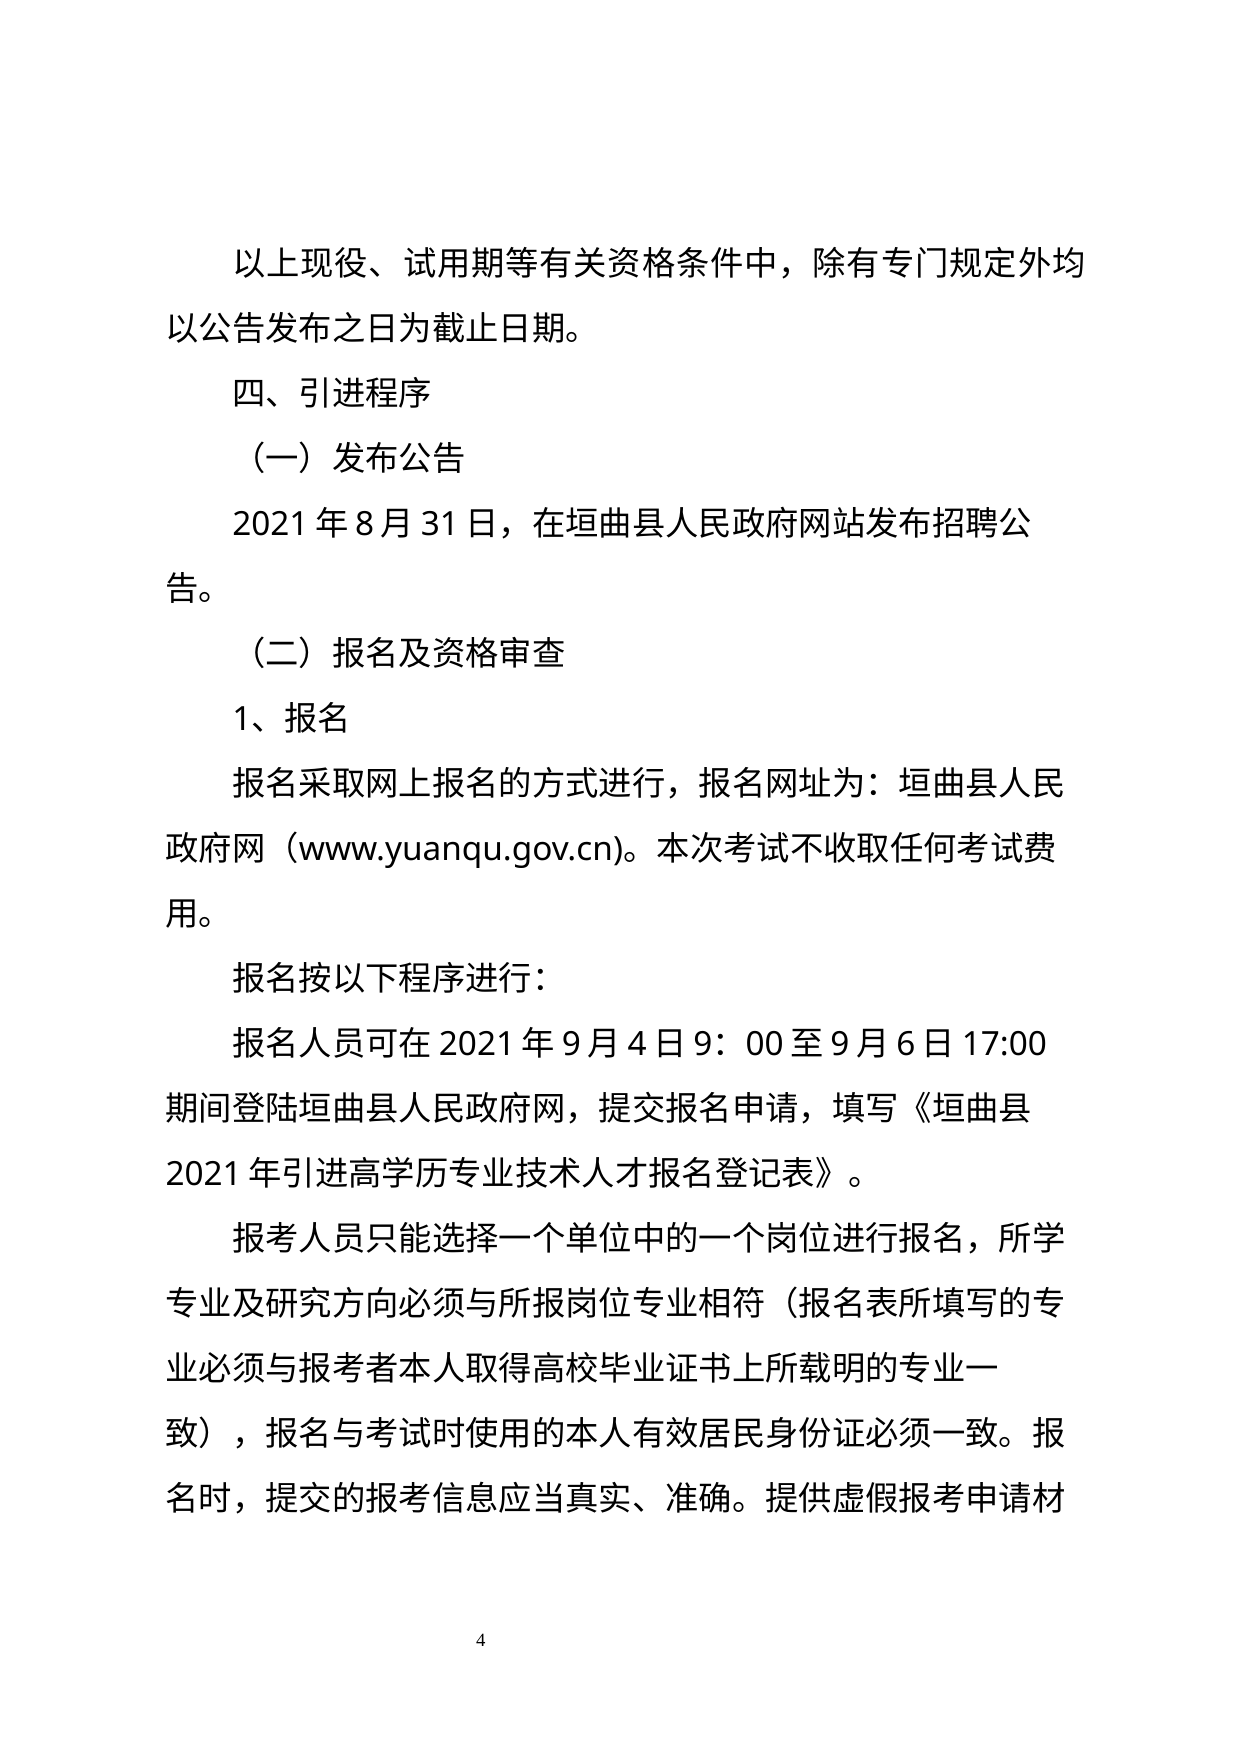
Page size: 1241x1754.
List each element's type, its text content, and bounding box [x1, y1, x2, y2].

text （一）发布公告 [165, 423, 1087, 488]
text 以上现役、试用期等有关资格条件中，除有专门规定外均以公告发布之日为截止日期。 [165, 228, 1087, 358]
text 四、引进程序 [165, 358, 1087, 423]
text 1、报名 [165, 683, 1087, 748]
text 报名采取网上报名的方式进行，报名网址为：垣曲县人民政府网（www.yuanqu.gov.cn)。本次考试不收取任何考试费用。 [165, 748, 1087, 943]
text 2021年8月31日，在垣曲县人民政府网站发布招聘公告。 [165, 488, 1087, 618]
text （二）报名及资格审查 [165, 618, 1087, 683]
text 报名人员可在2021年9月4日9：00至9月6日17:00 期间登陆垣曲县人民政府网，提交报名申请，填写《垣曲县2021年引进高学历专业技术人才报名登记表》。 [165, 1008, 1087, 1203]
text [165, 1203, 1087, 1528]
text 报名按以下程序进行： [165, 943, 1087, 1008]
